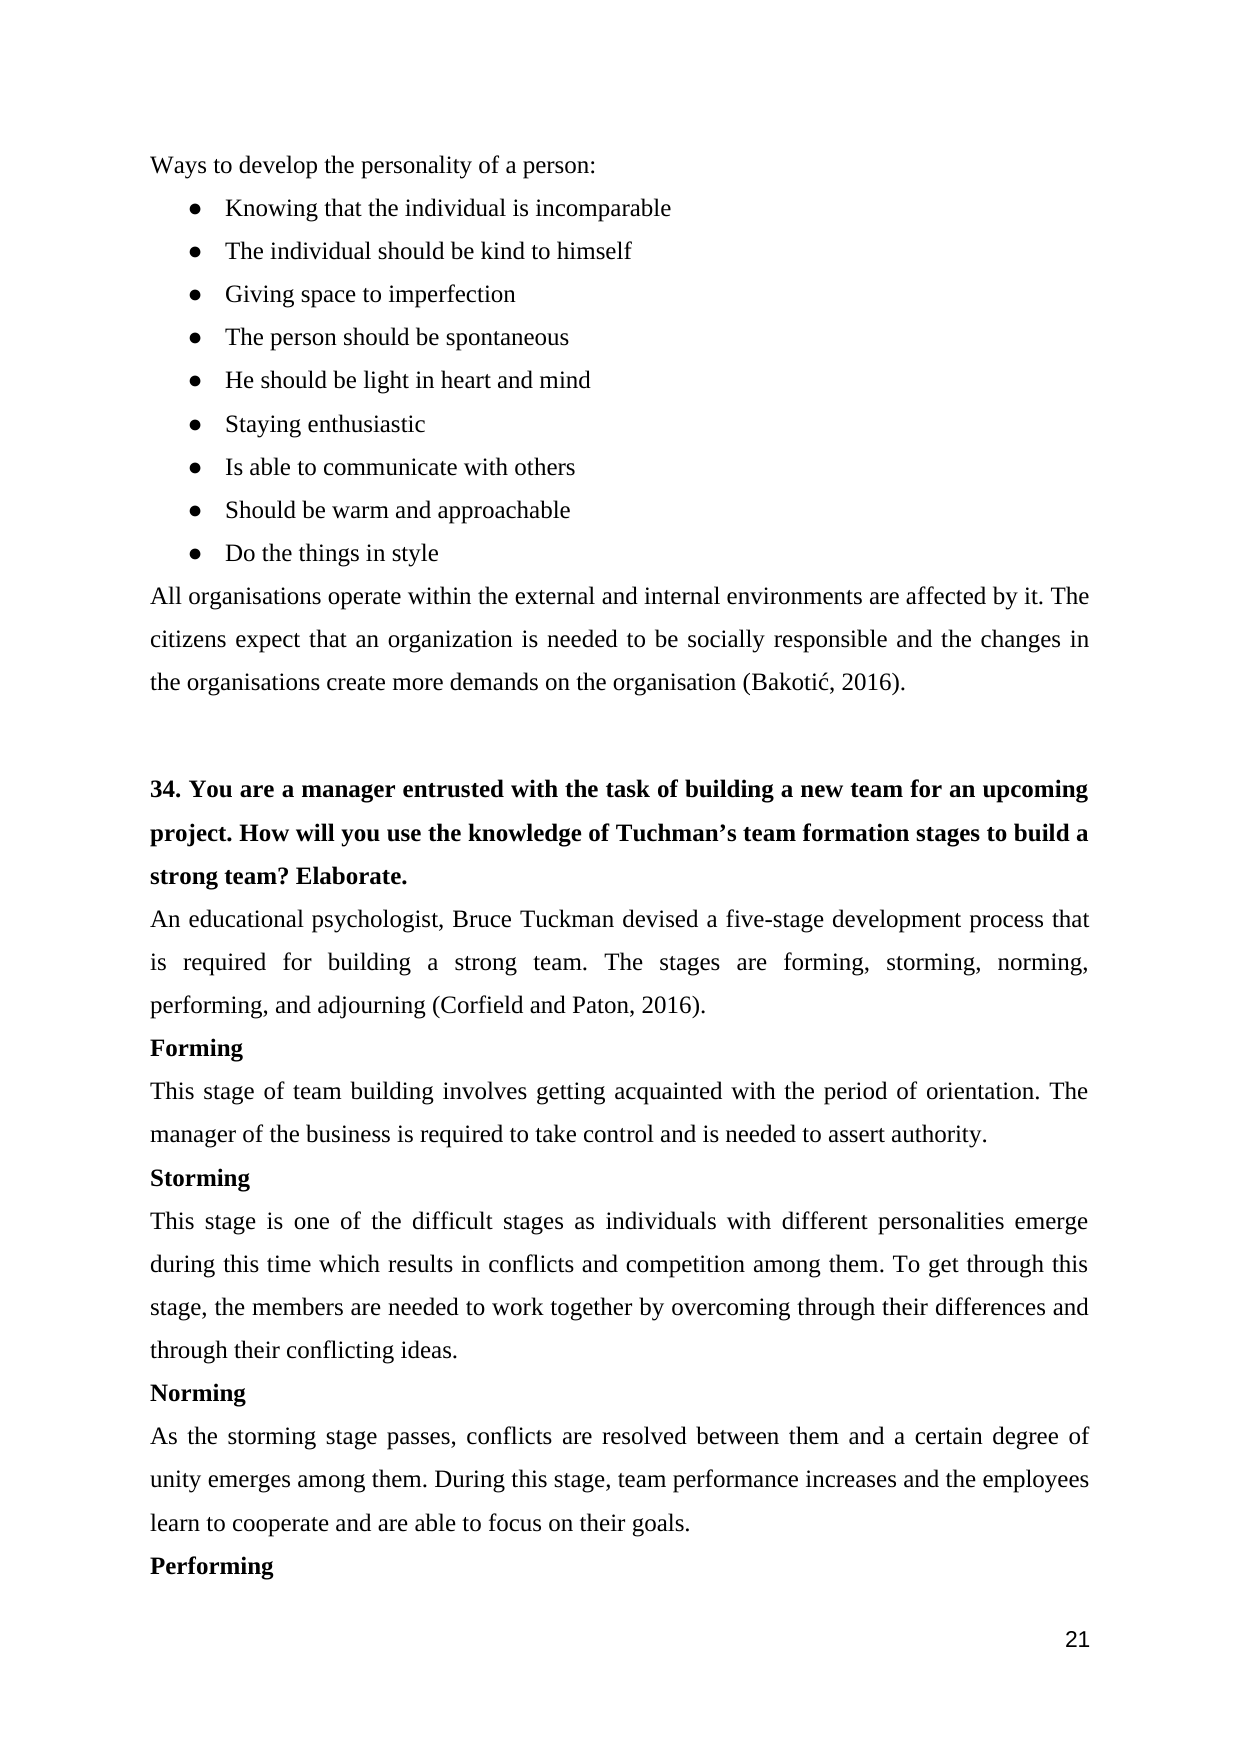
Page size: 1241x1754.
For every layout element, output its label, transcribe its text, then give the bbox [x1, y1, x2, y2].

list Staying enthusiastic [187, 409, 1090, 437]
text Forming [150, 1033, 1090, 1062]
text As the storming stage passes, conflicts are resolved between them and a certain degree of unity emerges among them. During this stage, team performance increases and the employees learn to cooperate and are able to focus on their goals. [150, 1421, 1090, 1536]
list The person should be spontaneous [187, 322, 1090, 351]
text All organisations operate within the external and internal environments are affected by it. The citizens expect that an organization is needed to be socially responsible and the changes in the organisations create more demands on the organisation (Bakotić, 2016). [150, 581, 1090, 696]
list Should be warm and approachable [187, 495, 1090, 524]
text An educational psychologist, Bruce Tuckman devised a five-stage development process that is required for building a strong team. The stages are forming, storming, norming, performing, and adjourning (Corfield and Paton, 2016). [150, 904, 1090, 1019]
text This stage is one of the difficult stages as individuals with different personalities emerge during this time which results in conflicts and competition among them. To get through this stage, the members are needed to work together by overcoming through their differences and through their conflicting ideas. [150, 1206, 1090, 1364]
list He should be light in heart and mind [187, 366, 1090, 394]
list Giving space to imperfection [187, 279, 1090, 308]
list The individual should be kind to himself [187, 236, 1090, 265]
text Norming [150, 1378, 1090, 1407]
text Ways to develop the personality of a person: [150, 150, 1090, 179]
text Storming [150, 1163, 1090, 1191]
list Is able to communicate with others [187, 452, 1090, 481]
text Performing [150, 1551, 1090, 1579]
list Knowing that the individual is incomparable [187, 193, 1090, 222]
text This stage of team building involves getting acquainted with the period of orientation. The manager of the business is required to take control and is needed to assert authority. [150, 1076, 1090, 1148]
text 34. You are a manager entrusted with the task of building a new team for an upcoming project. How will you use the knowledge of Tuchman’s team formation stages to build a strong team? Elaborate. [150, 774, 1090, 889]
list Do the things in style [187, 538, 1090, 567]
